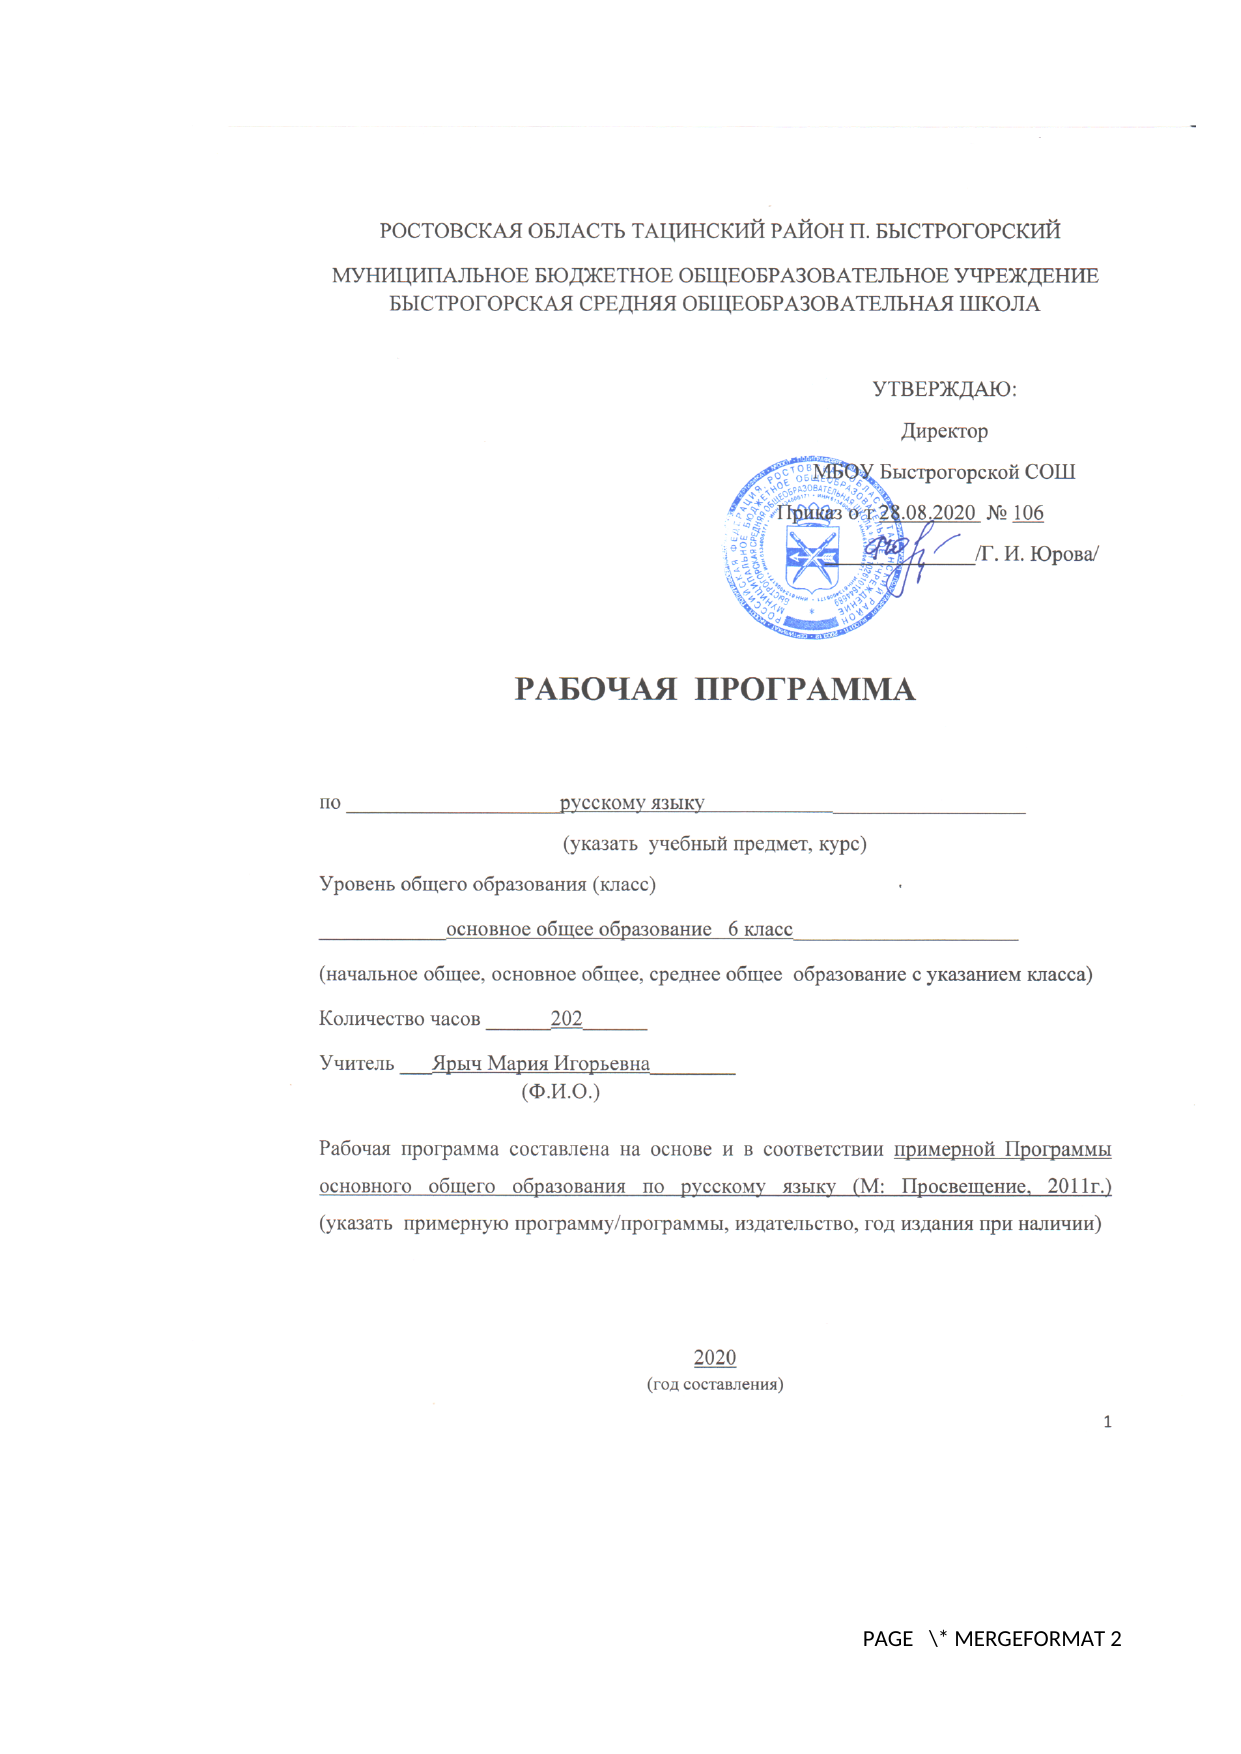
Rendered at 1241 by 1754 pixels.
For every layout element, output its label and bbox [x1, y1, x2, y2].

picture [192, 118, 1196, 1499]
